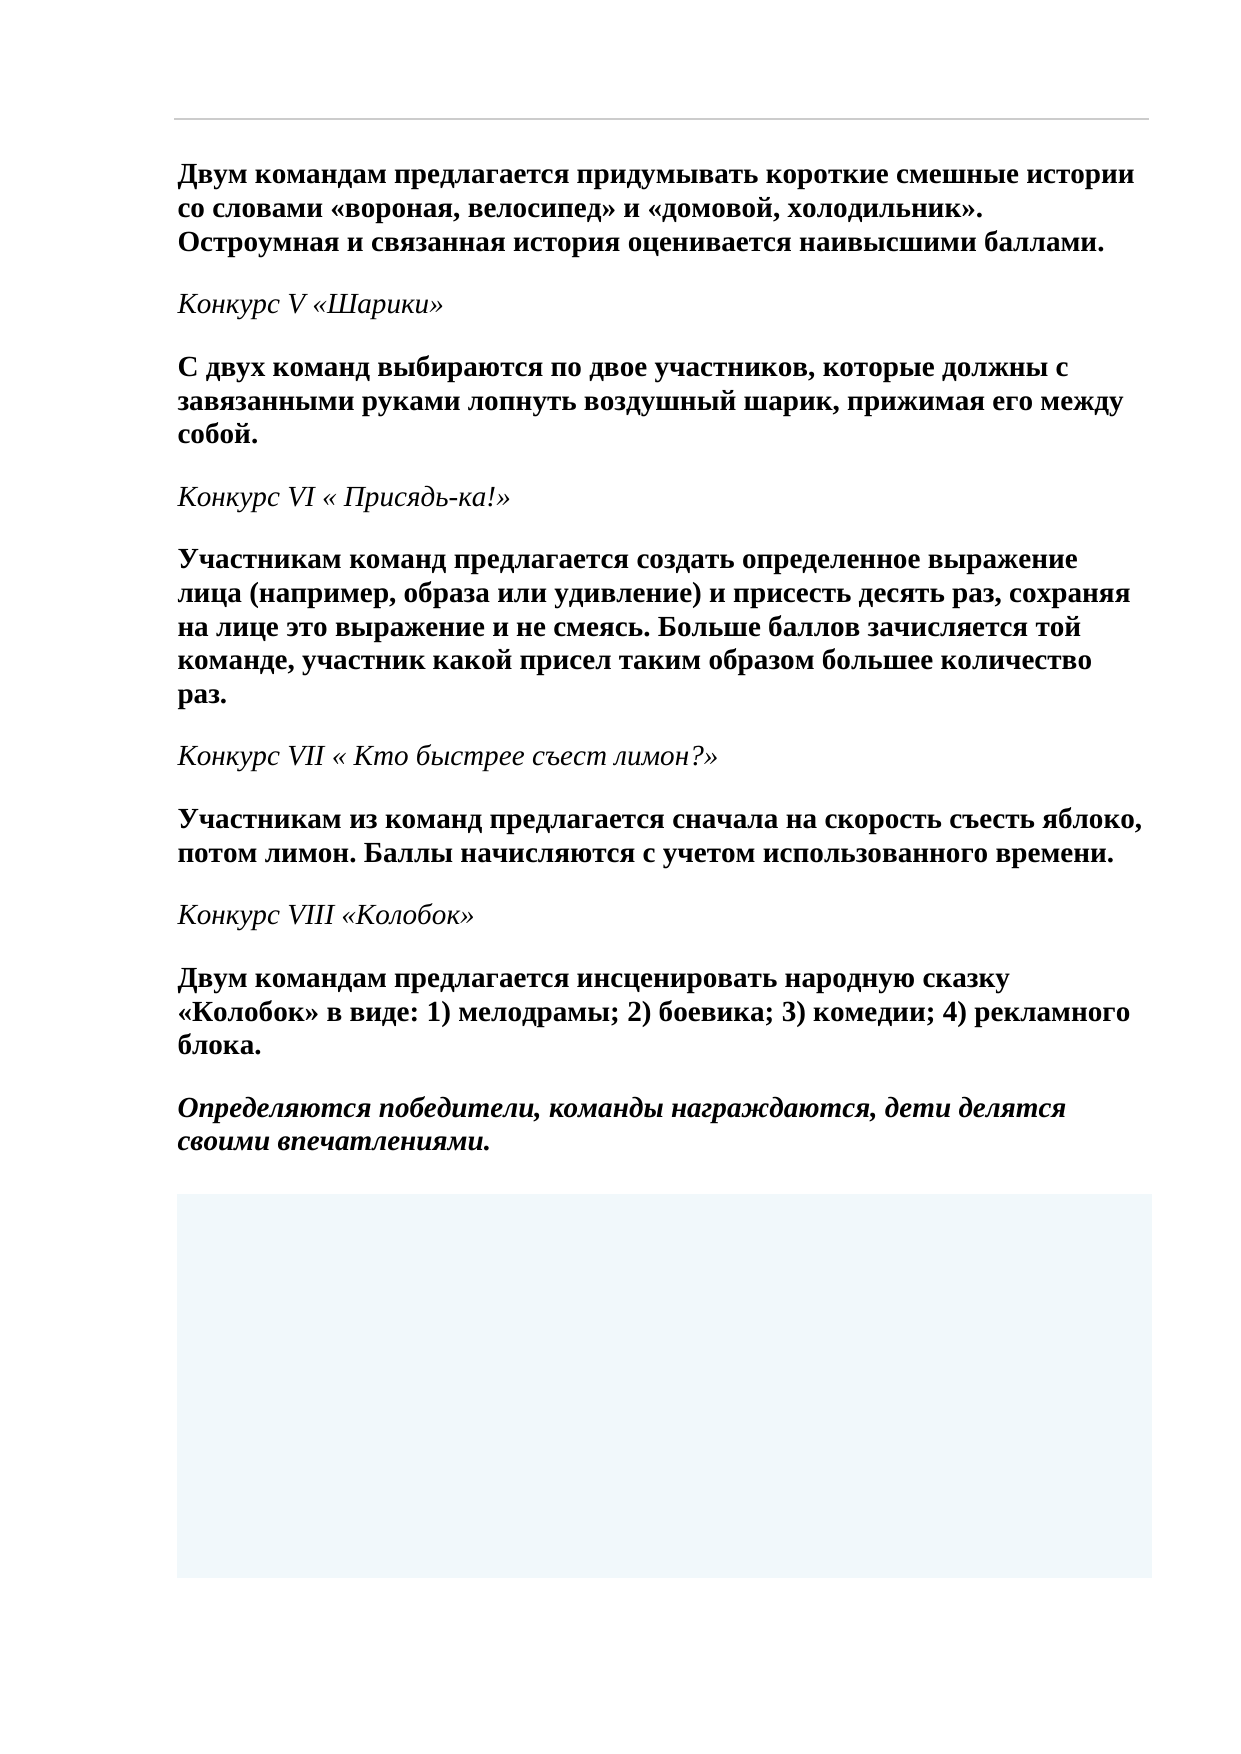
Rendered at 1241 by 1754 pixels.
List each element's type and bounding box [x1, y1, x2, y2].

table_header [174, 120, 1148, 1165]
